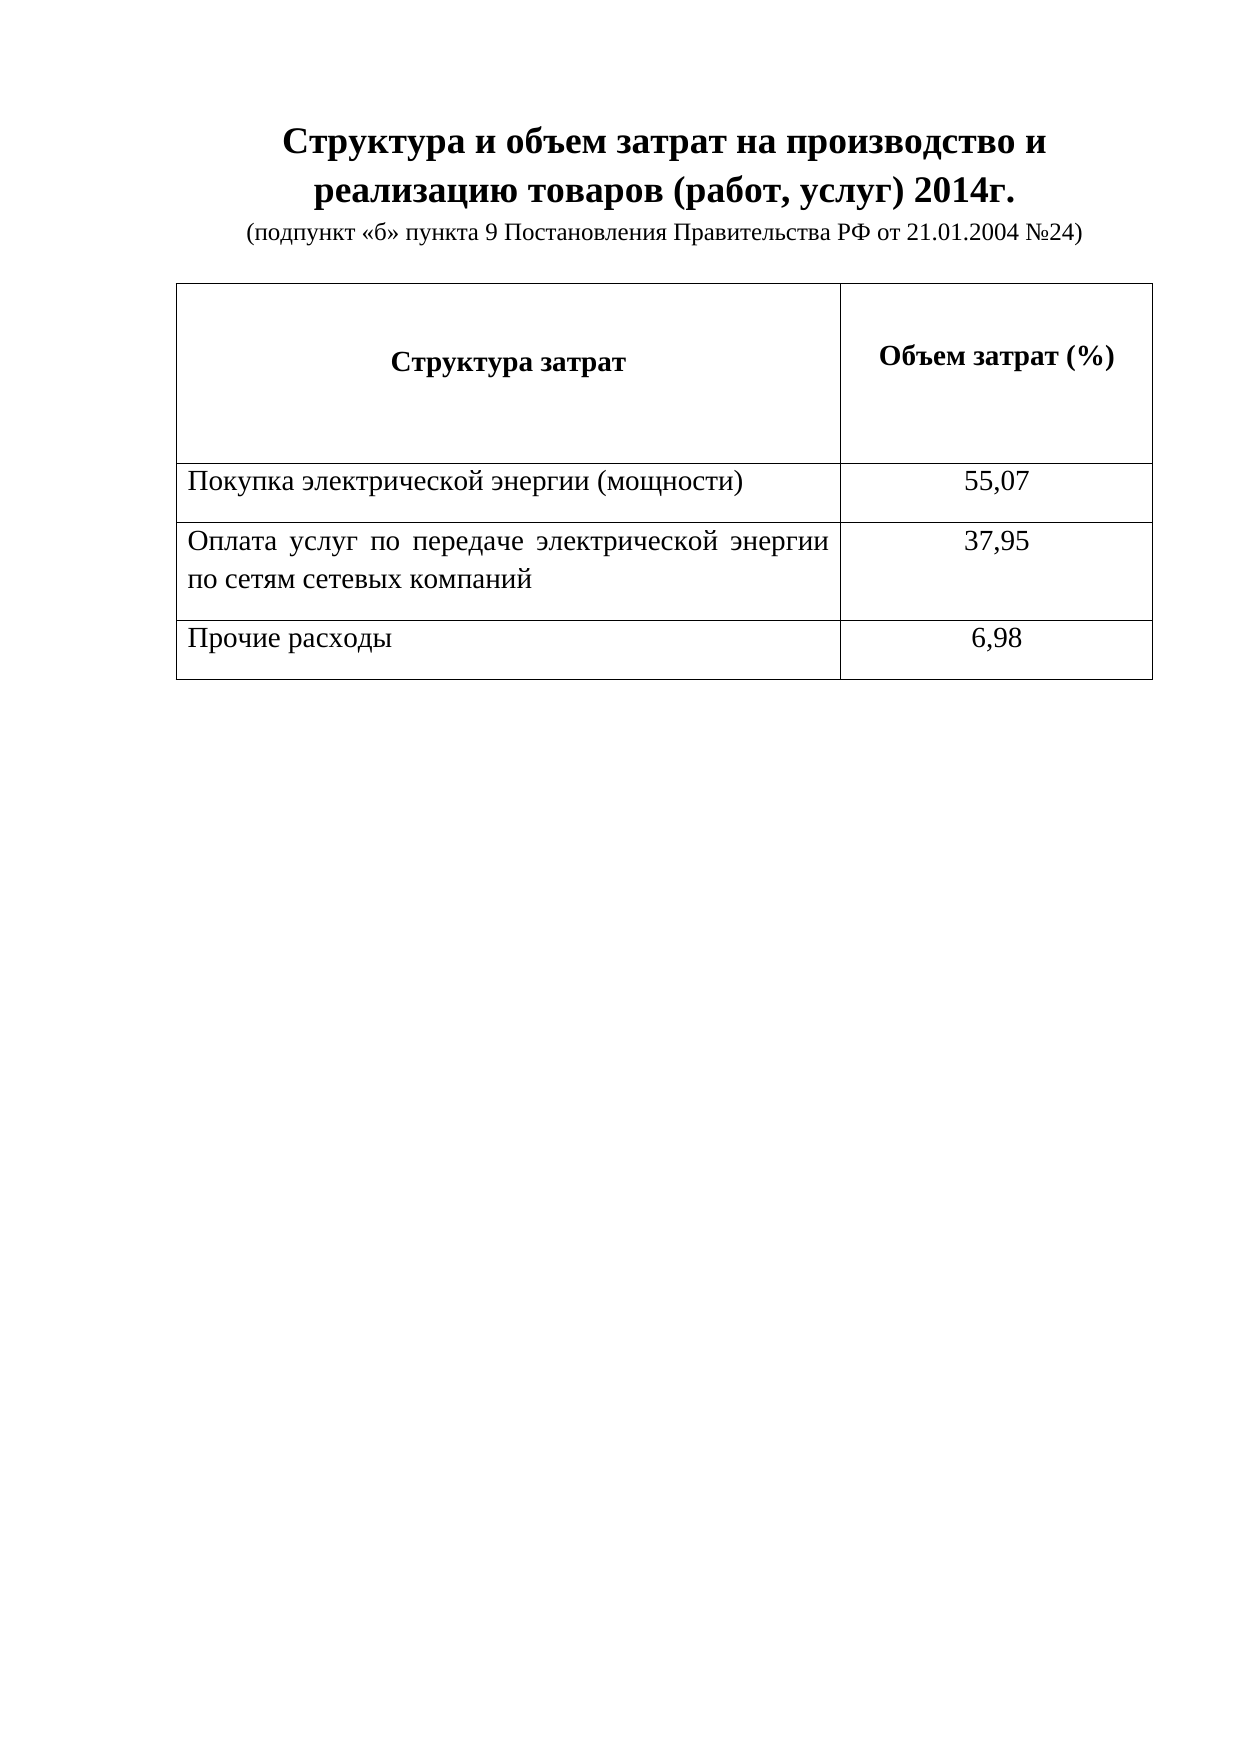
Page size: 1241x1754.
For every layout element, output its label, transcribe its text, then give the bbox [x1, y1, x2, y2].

table_header Структура затрат [177, 284, 840, 462]
table_cell Покупка электрической энергии (мощности) [177, 464, 840, 522]
table_cell 55,07 [841, 464, 1152, 522]
table_cell Оплата услуг по передаче электрической энергии по сетям сетевых компаний [177, 523, 840, 619]
table_cell Прочие расходы [177, 621, 840, 679]
text Структура и объем затрат на производство и реализацию товаров (работ, услуг) 2014г. [177, 118, 1152, 211]
table_cell 6,98 [841, 621, 1152, 679]
text (подпункт «б» пункта 9 Постановления Правительства РФ от 21.01.2004 №24) [177, 217, 1152, 246]
table_header Объем затрат (%) [841, 284, 1152, 462]
table_cell 37,95 [841, 523, 1152, 619]
